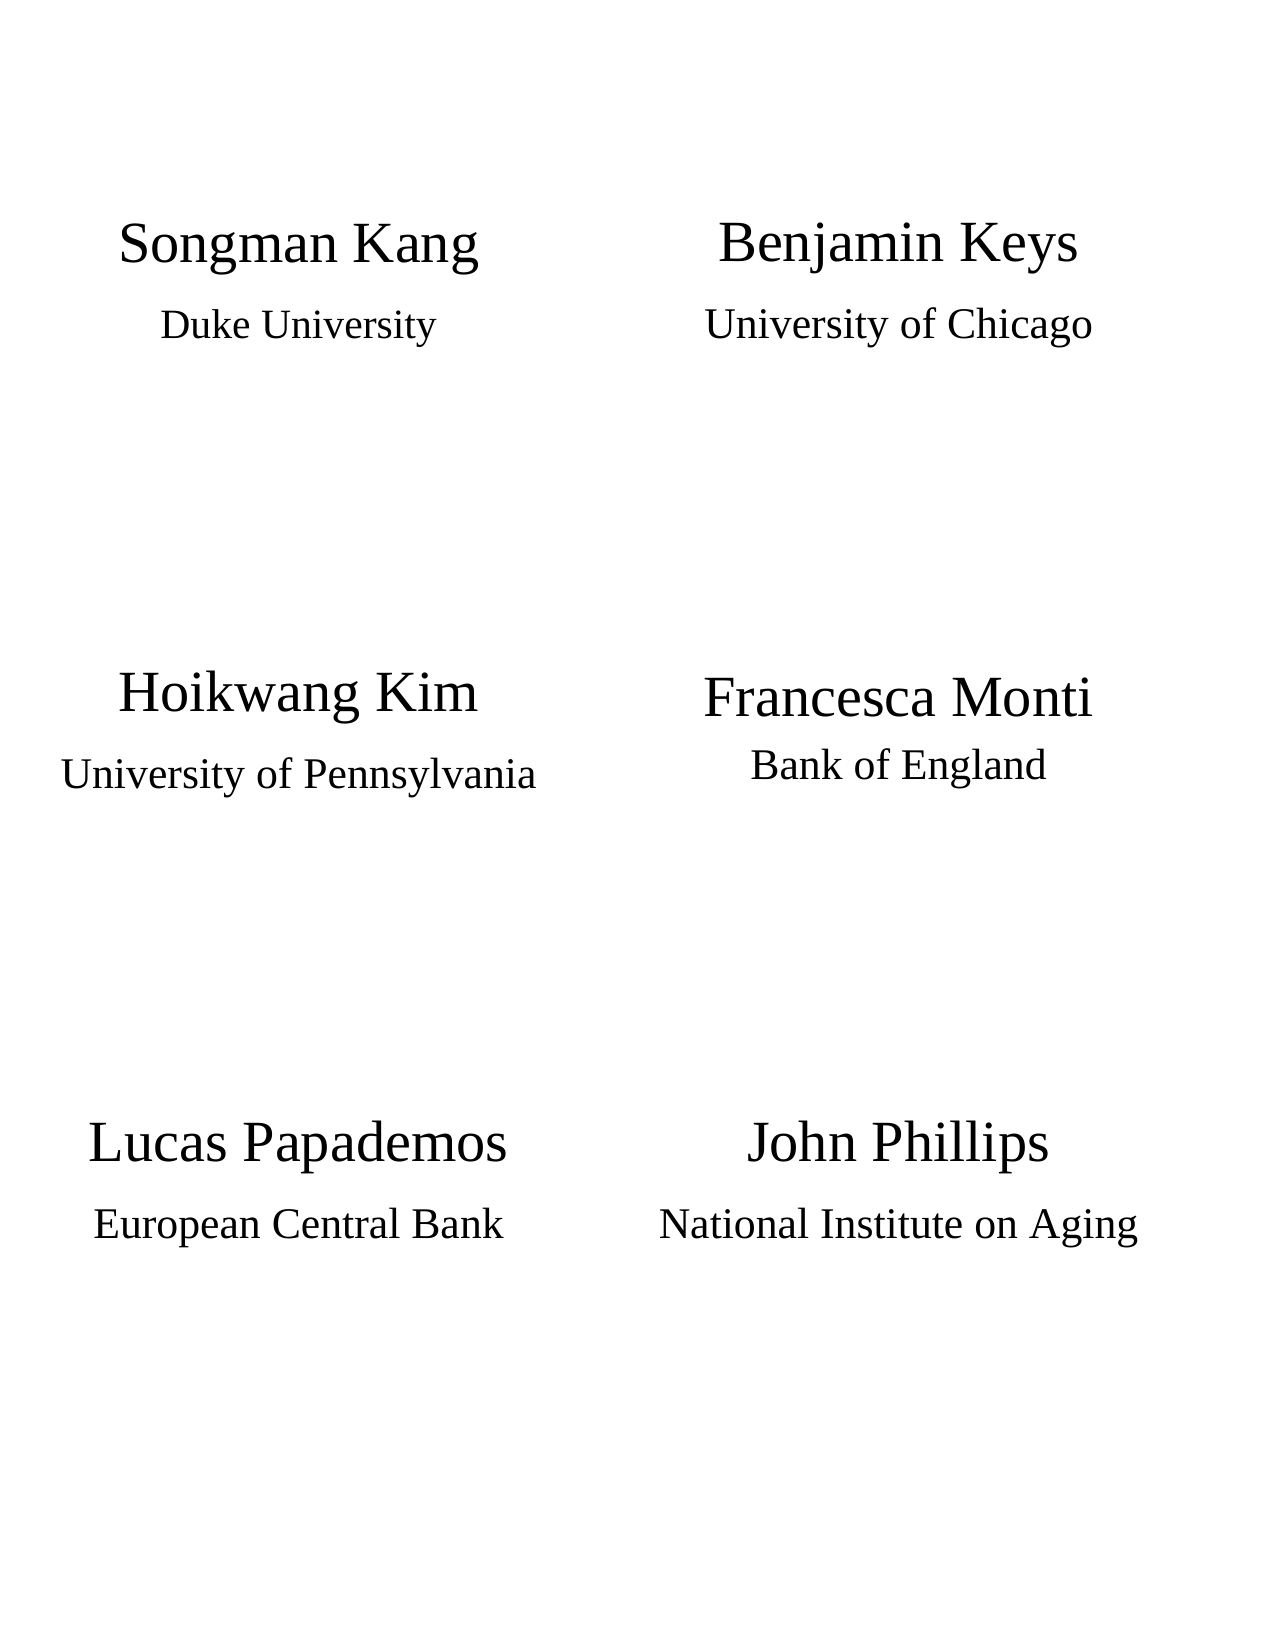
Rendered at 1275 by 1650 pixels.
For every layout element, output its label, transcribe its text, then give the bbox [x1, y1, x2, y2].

table_cell Hoikwang Kim University of Pennsylvania [21, 510, 621, 960]
table_cell Lucas Papademos European Central Bank [21, 960, 621, 1410]
table_cell Songman Kang Duke University [21, 60, 621, 510]
table_cell John Phillips National Institute on Aging [621, 960, 1221, 1410]
table_cell Benjamin Keys University of Chicago [621, 60, 1221, 510]
table_cell Francesca Monti Bank of England [621, 510, 1221, 960]
